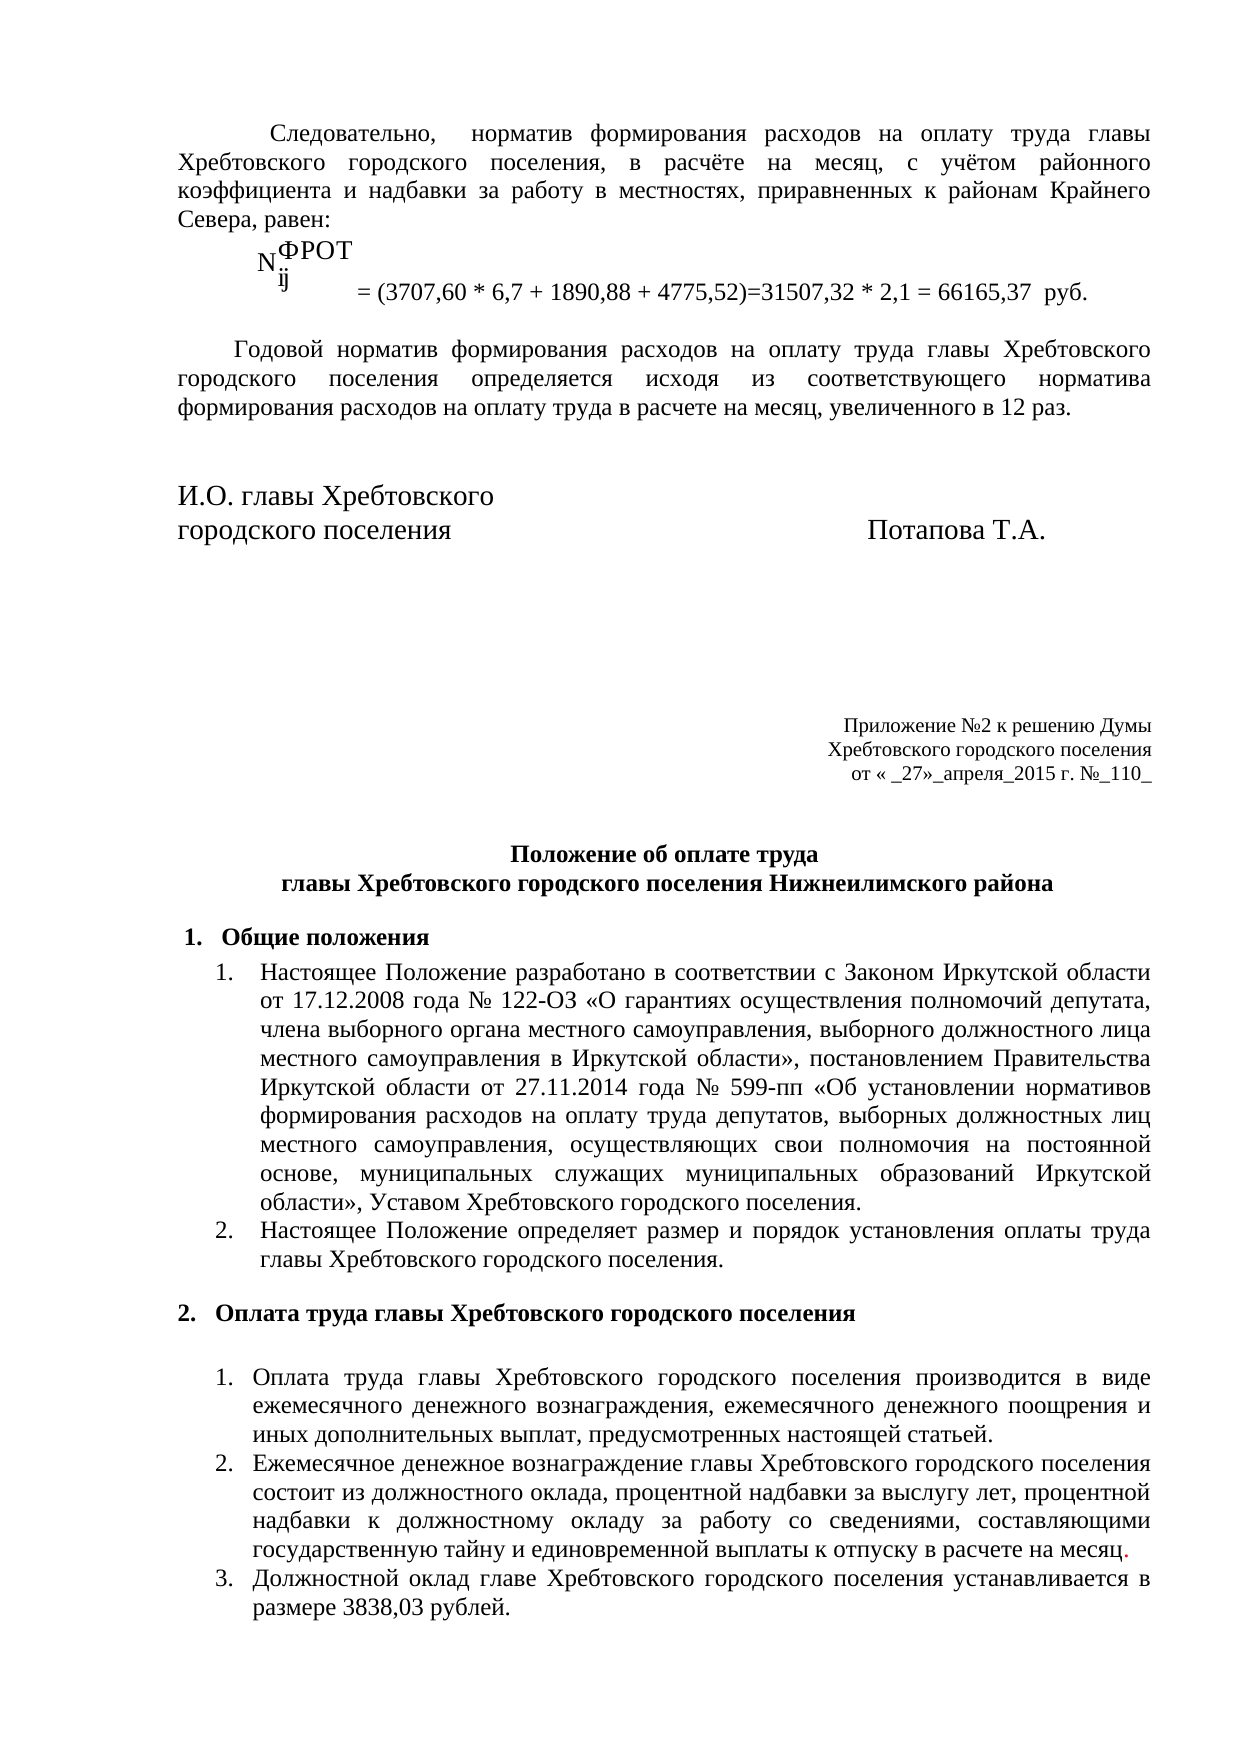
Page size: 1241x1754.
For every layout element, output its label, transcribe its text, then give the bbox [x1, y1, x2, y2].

text Приложение №2 к решению Думы [177, 713, 1152, 737]
list Настоящее Положение разработано в соответствии с Законом Иркутской области от 17.12.2008 года № 122-ОЗ «О гарантиях осуществления полномочий депутата, члена выборного органа местного самоуправления, выборного должностного лица местного самоуправления в Иркутской области», постановлением Правительства Иркутской области от 27.11.2014 года № 599-пп «Об установлении нормативов формирования расходов на оплату труда депутатов, выборных должностных лиц местного самоуправления, осуществляющих свои полномочия на постоянной основе, муниципальных служащих муниципальных образований Иркутской области», Уставом Хребтовского городского поселения. [215, 957, 1152, 1215]
text Следовательно, норматив формирования расходов на оплату труда главы Хребтовского городского поселения, в расчёте на месяц, с учётом районного коэффициента и надбавки за работу в местностях, приравненных к районам Крайнего Севера, равен: [177, 118, 1152, 233]
text городского поселения Потапова Т.А. [177, 512, 1152, 545]
list Оплата труда главы Хребтовского городского поселения производится в виде ежемесячного денежного вознаграждения, ежемесячного денежного поощрения и иных дополнительных выплат, предусмотренных настоящей статьей. [215, 1362, 1152, 1448]
list Общие положения [183, 922, 1152, 950]
text Положение об оплате труда главы Хребтовского городского поселения Нижнеилимского района [177, 839, 1152, 897]
text Хребтовского городского поселения [177, 737, 1152, 761]
list Ежемесячное денежное вознаграждение главы Хребтовского городского поселения состоит из должностного оклада, процентной надбавки за выслугу лет, процентной надбавки к должностному окладу за работу со сведениями, составляющими государственную тайну и единовременной выплаты к отпуску в расчете на месяц. [215, 1448, 1152, 1563]
text от « _27»_апреля_2015 г. №_110_ [177, 761, 1152, 785]
text Годовой норматив формирования расходов на оплату труда главы Хребтовского городского поселения определяется исходя из соответствующего норматива формирования расходов на оплату труда в расчете на месяц, увеличенного в 12 раз. [177, 334, 1152, 421]
list Должностной оклад главе Хребтовского городского поселения устанавливается в размере 3838,03 рублей. [215, 1563, 1152, 1620]
list Настоящее Положение определяет размер и порядок установления оплаты труда главы Хребтовского городского поселения. [215, 1215, 1152, 1273]
text И.О. главы Хребтовского [177, 478, 1152, 512]
list Оплата труда главы Хребтовского городского поселения [177, 1298, 1152, 1327]
text = (3707,60 * 6,7 + 1890,88 + 4775,52)=31507,32 * 2,1 = 66165,37 руб. [177, 233, 1152, 306]
